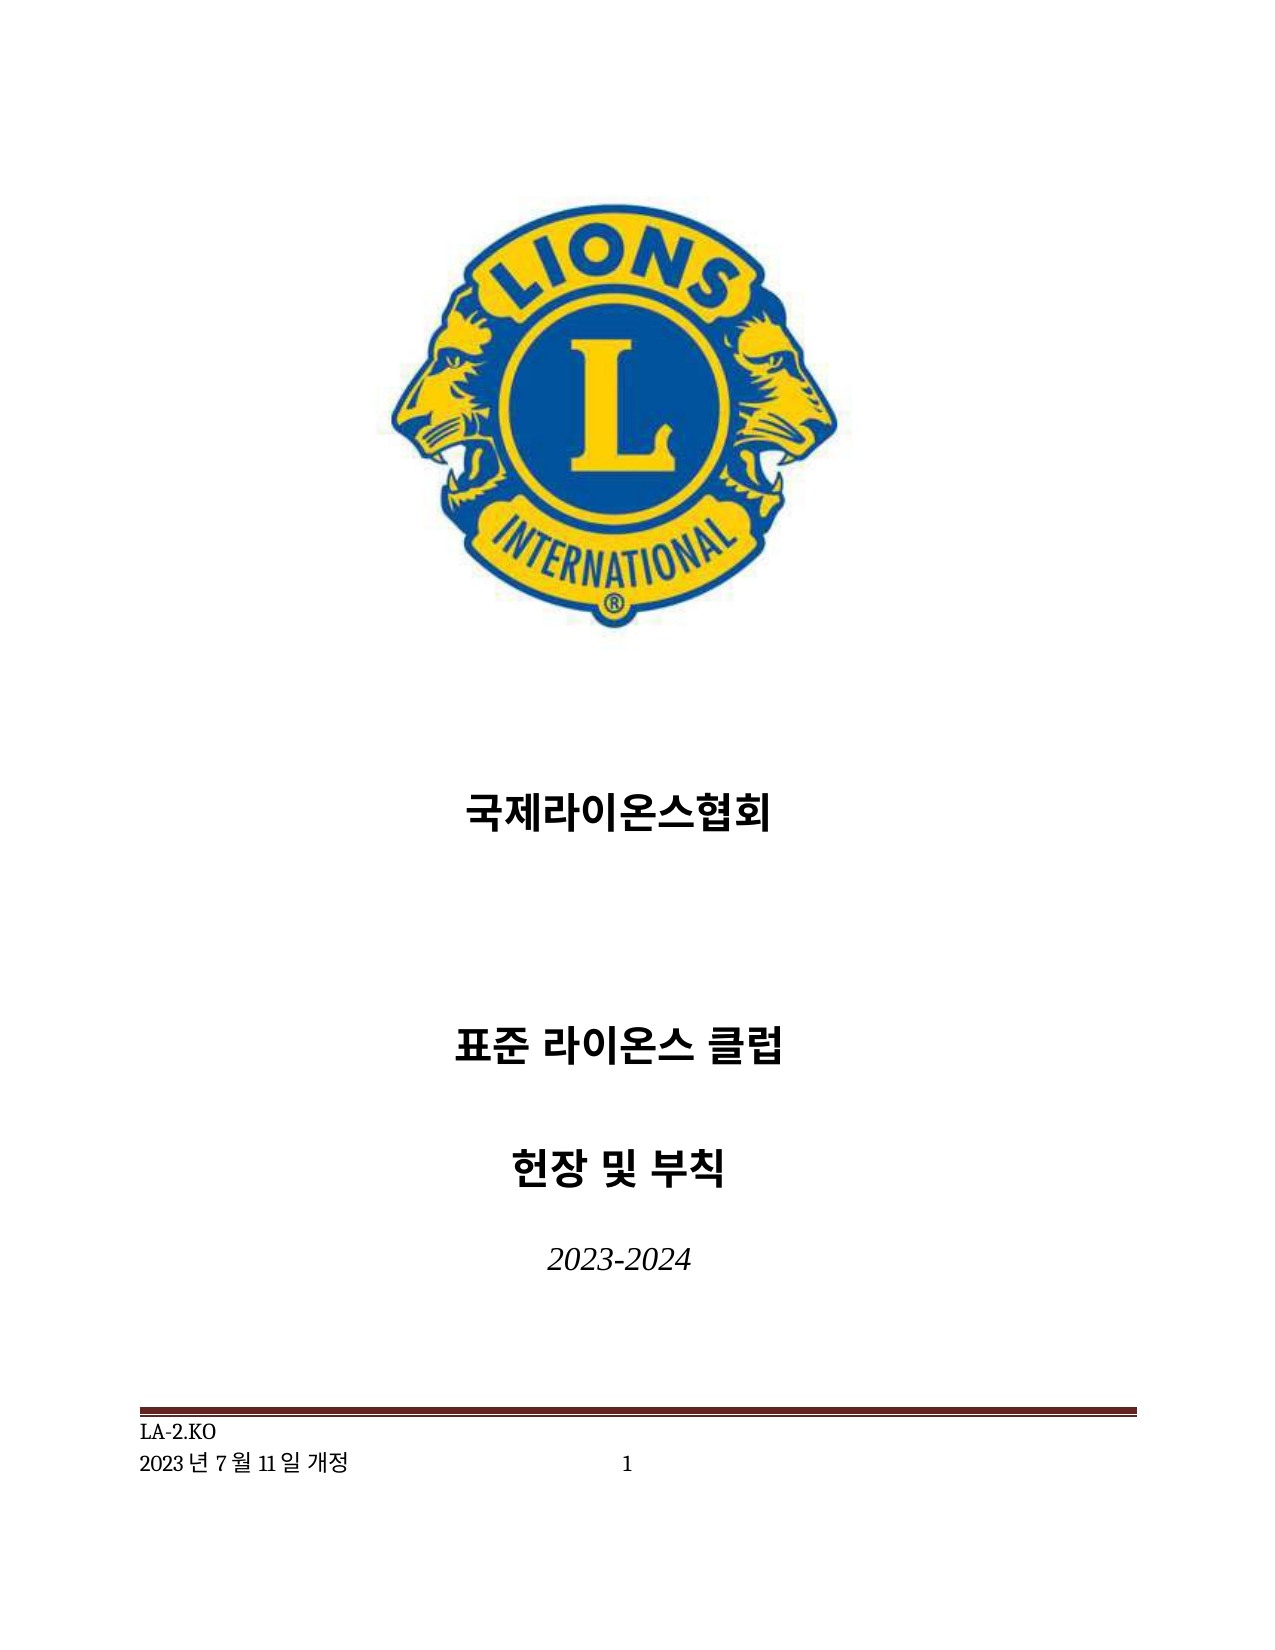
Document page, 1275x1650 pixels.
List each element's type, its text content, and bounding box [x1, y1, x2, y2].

text 표준 라이온스 클럽 [139, 1013, 1099, 1074]
subtitle 2023-2024 [139, 1239, 1099, 1278]
text 헌장 및 부칙 [139, 1136, 1098, 1196]
text 국제라이온스협회 [139, 781, 1098, 841]
picture [139, 150, 1090, 685]
